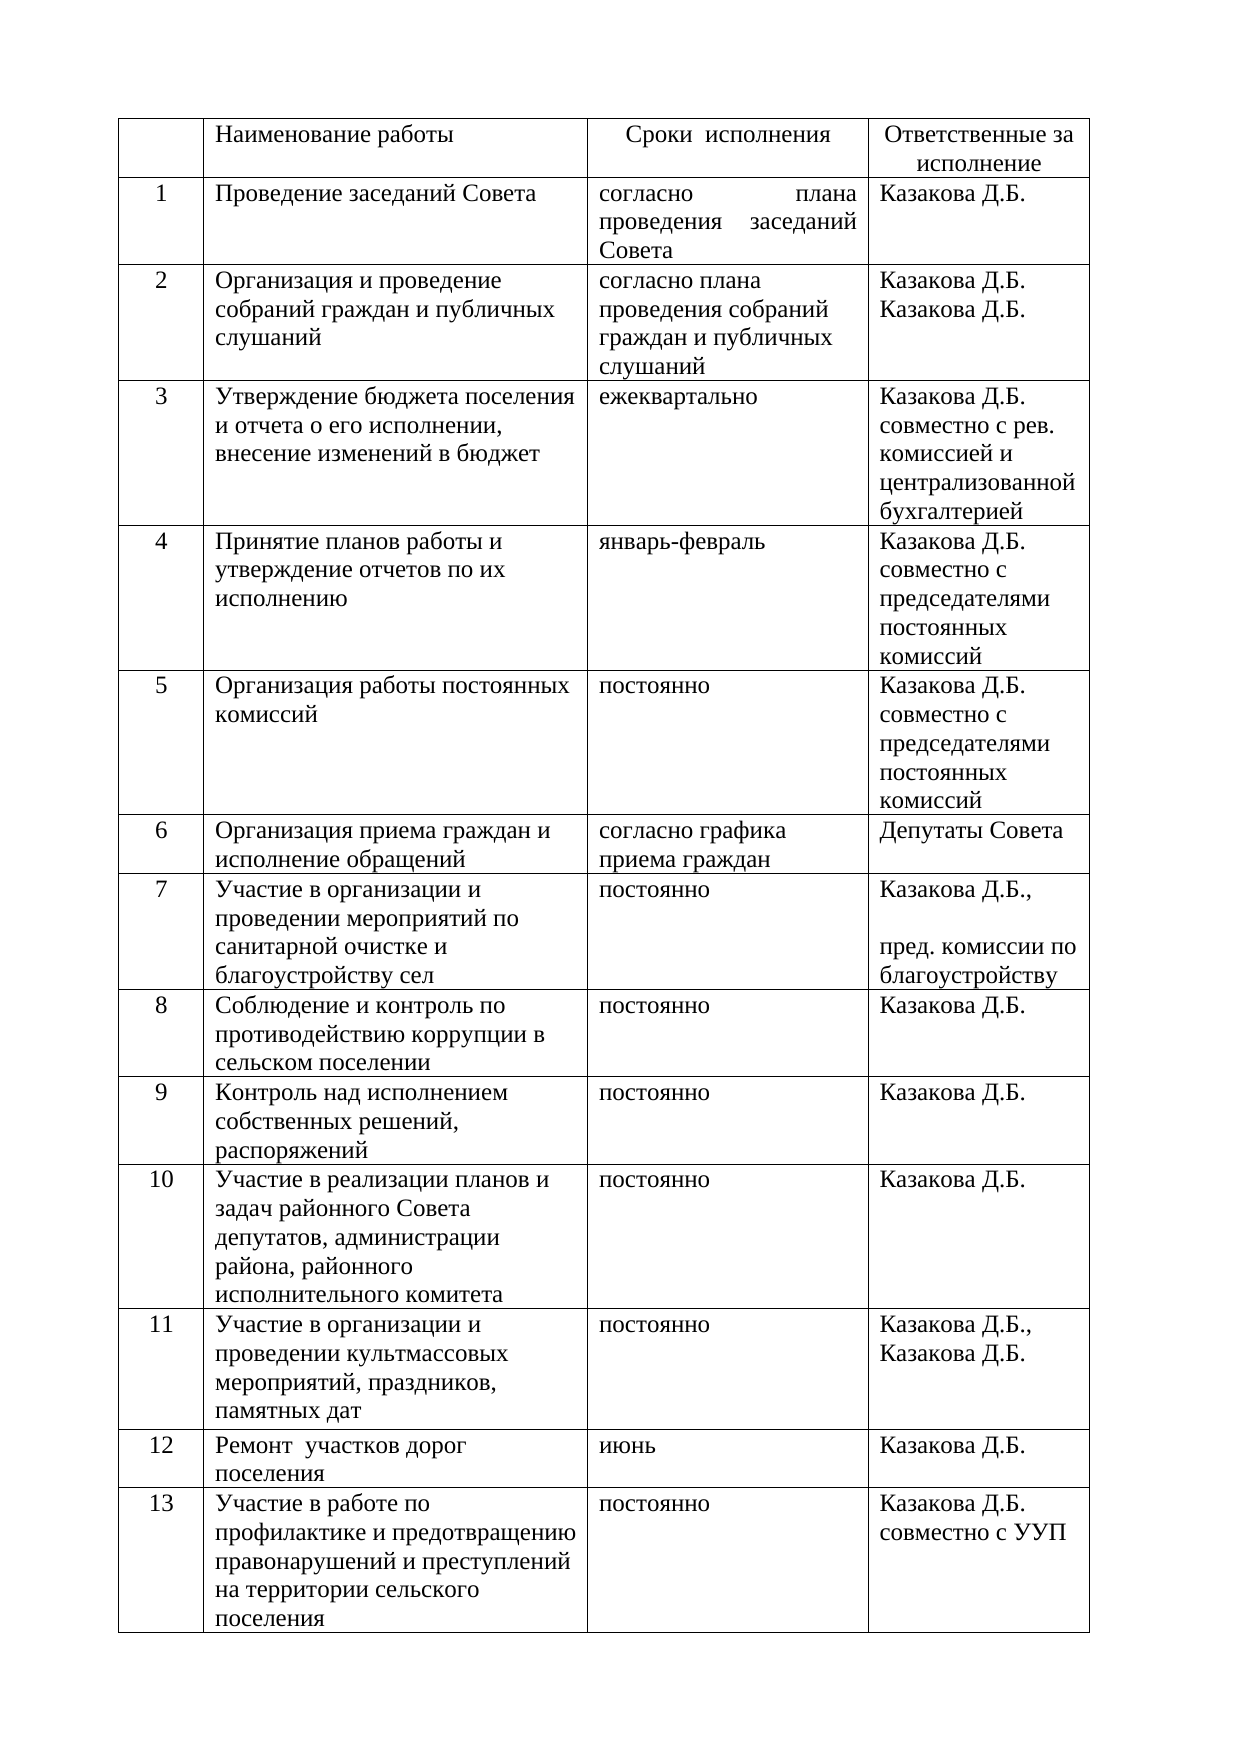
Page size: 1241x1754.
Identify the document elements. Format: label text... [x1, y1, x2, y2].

table_cell Депутаты Совета [869, 815, 1089, 873]
table_cell постоянно [588, 1077, 868, 1163]
table_cell Утверждение бюджета поселения и отчета о его исполнении, внесение изменений в бюджет [204, 381, 587, 525]
table_cell 9 [119, 1077, 203, 1163]
table_cell июнь [588, 1430, 868, 1487]
table_cell Организация и проведение собраний граждан и публичных слушаний [204, 265, 587, 380]
table_cell 2 [119, 265, 203, 380]
table_cell постоянно [588, 1309, 868, 1429]
table_cell 7 [119, 874, 203, 989]
table_cell 10 [119, 1165, 203, 1308]
table_cell Контроль над исполнением собственных решений, распоряжений [204, 1077, 587, 1163]
table_cell 1 [119, 178, 203, 264]
table_cell 13 [119, 1488, 203, 1632]
table_cell Казакова Д.Б., Казакова Д.Б. [869, 1309, 1089, 1429]
table_cell постоянно [588, 990, 868, 1076]
table_header Наименование работы [204, 119, 587, 177]
table_cell 6 [119, 815, 203, 873]
table_cell Казакова Д.Б. [869, 1430, 1089, 1487]
table_cell Казакова Д.Б. [869, 178, 1089, 264]
table_cell Казакова Д.Б. совместно с председателями постоянных комиссий [869, 526, 1089, 669]
table_cell Участие в работе по профилактике и предотвращению правонарушений и преступлений на территории сельского поселения [204, 1488, 587, 1632]
table_cell согласно графика приема граждан [588, 815, 868, 873]
table_cell 11 [119, 1309, 203, 1429]
table_cell Участие в организации и проведении культмассовых мероприятий, праздников, памятных дат [204, 1309, 587, 1429]
table_cell Казакова Д.Б. Казакова Д.Б. [869, 265, 1089, 380]
table_header Сроки исполнения [588, 119, 868, 177]
table_cell Организация работы постоянных комиссий [204, 671, 587, 814]
table_cell 5 [119, 671, 203, 814]
table_cell согласно плана проведения заседаний Совета [588, 178, 868, 264]
table_cell Соблюдение и контроль по противодействию коррупции в сельском поселении [204, 990, 587, 1076]
table_cell Казакова Д.Б. совместно с рев. комиссией и централизованной бухгалтерией [869, 381, 1089, 525]
table_cell постоянно [588, 874, 868, 989]
table_cell Казакова Д.Б. [869, 1077, 1089, 1163]
table_cell 12 [119, 1430, 203, 1487]
table_cell Казакова Д.Б. [869, 1165, 1089, 1308]
table_cell постоянно [588, 1165, 868, 1308]
table_cell постоянно [588, 1488, 868, 1632]
table_cell Организация приема граждан и исполнение обращений [204, 815, 587, 873]
table_cell 4 [119, 526, 203, 669]
table_cell январь-февраль [588, 526, 868, 669]
table_cell Казакова Д.Б. совместно с УУП [869, 1488, 1089, 1632]
table_cell Принятие планов работы и утверждение отчетов по их исполнению [204, 526, 587, 669]
table_cell 8 [119, 990, 203, 1076]
table_cell Казакова Д.Б., пред. комиссии по благоустройству [869, 874, 1089, 989]
table_cell согласно плана проведения собраний граждан и публичных слушаний [588, 265, 868, 380]
table_cell Участие в организации и проведении мероприятий по санитарной очистке и благоустройству сел [204, 874, 587, 989]
table_cell ежеквартально [588, 381, 868, 525]
table_header № [119, 119, 203, 177]
table_cell Участие в реализации планов и задач районного Совета депутатов, администрации района, районного исполнительного комитета [204, 1165, 587, 1308]
table_cell Ремонт участков дорог поселения [204, 1430, 587, 1487]
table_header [869, 119, 1089, 177]
table_cell постоянно [588, 671, 868, 814]
table_cell 3 [119, 381, 203, 525]
table_cell Казакова Д.Б. [869, 990, 1089, 1076]
table_cell Казакова Д.Б. совместно с председателями постоянных комиссий [869, 671, 1089, 814]
table_cell Проведение заседаний Совета [204, 178, 587, 264]
